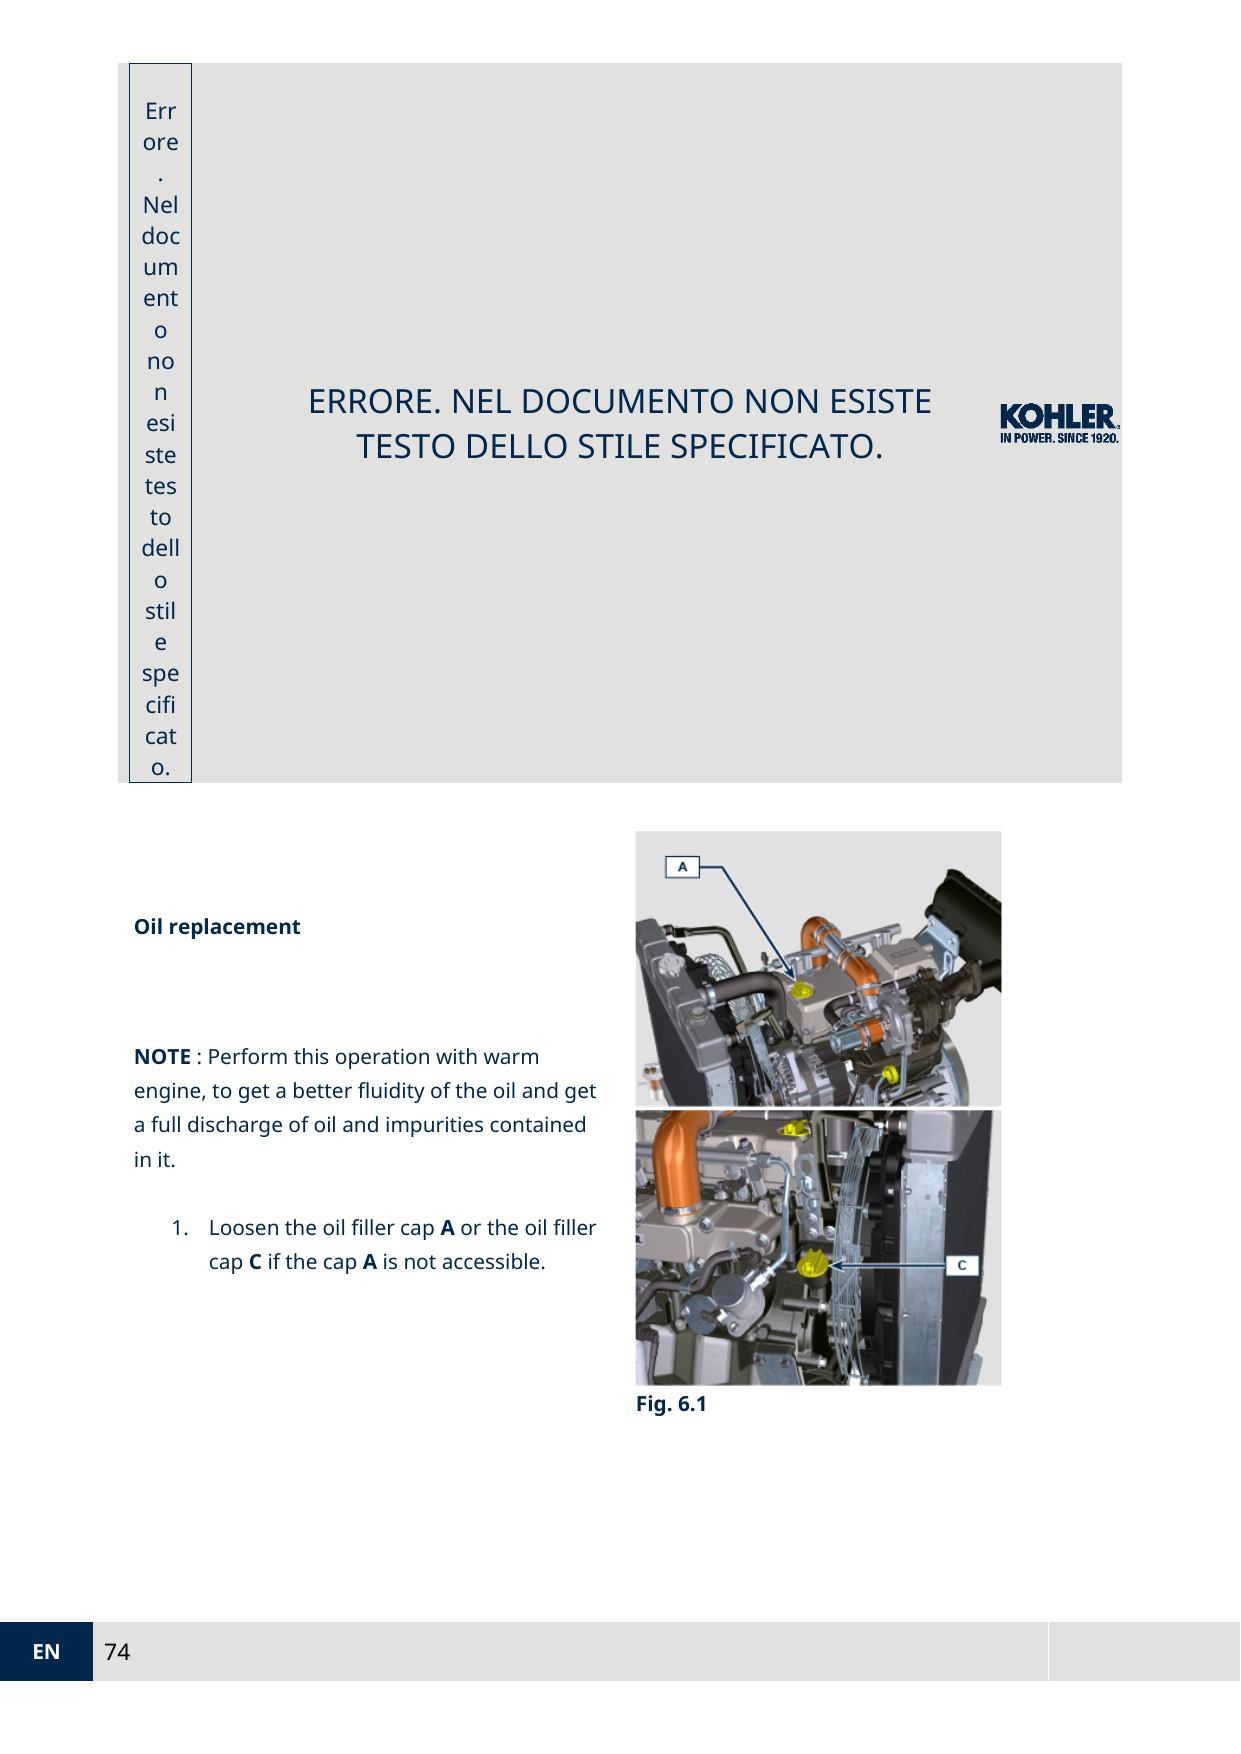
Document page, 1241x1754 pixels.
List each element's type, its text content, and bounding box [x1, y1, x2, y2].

table_cell Oil replacement NOTE : Perform this operation with warm engine, to get a better fluidity of the oil and get a full discharge of oil and impurities contained in it. Loosen the oil filler cap A or the oil filler cap C if the cap A is not accessible. [118, 815, 620, 1435]
picture [635, 1109, 1003, 1386]
table_cell Fig. 6.1 [620, 815, 1122, 1435]
picture [635, 830, 1003, 1107]
picture [1000, 403, 1121, 443]
